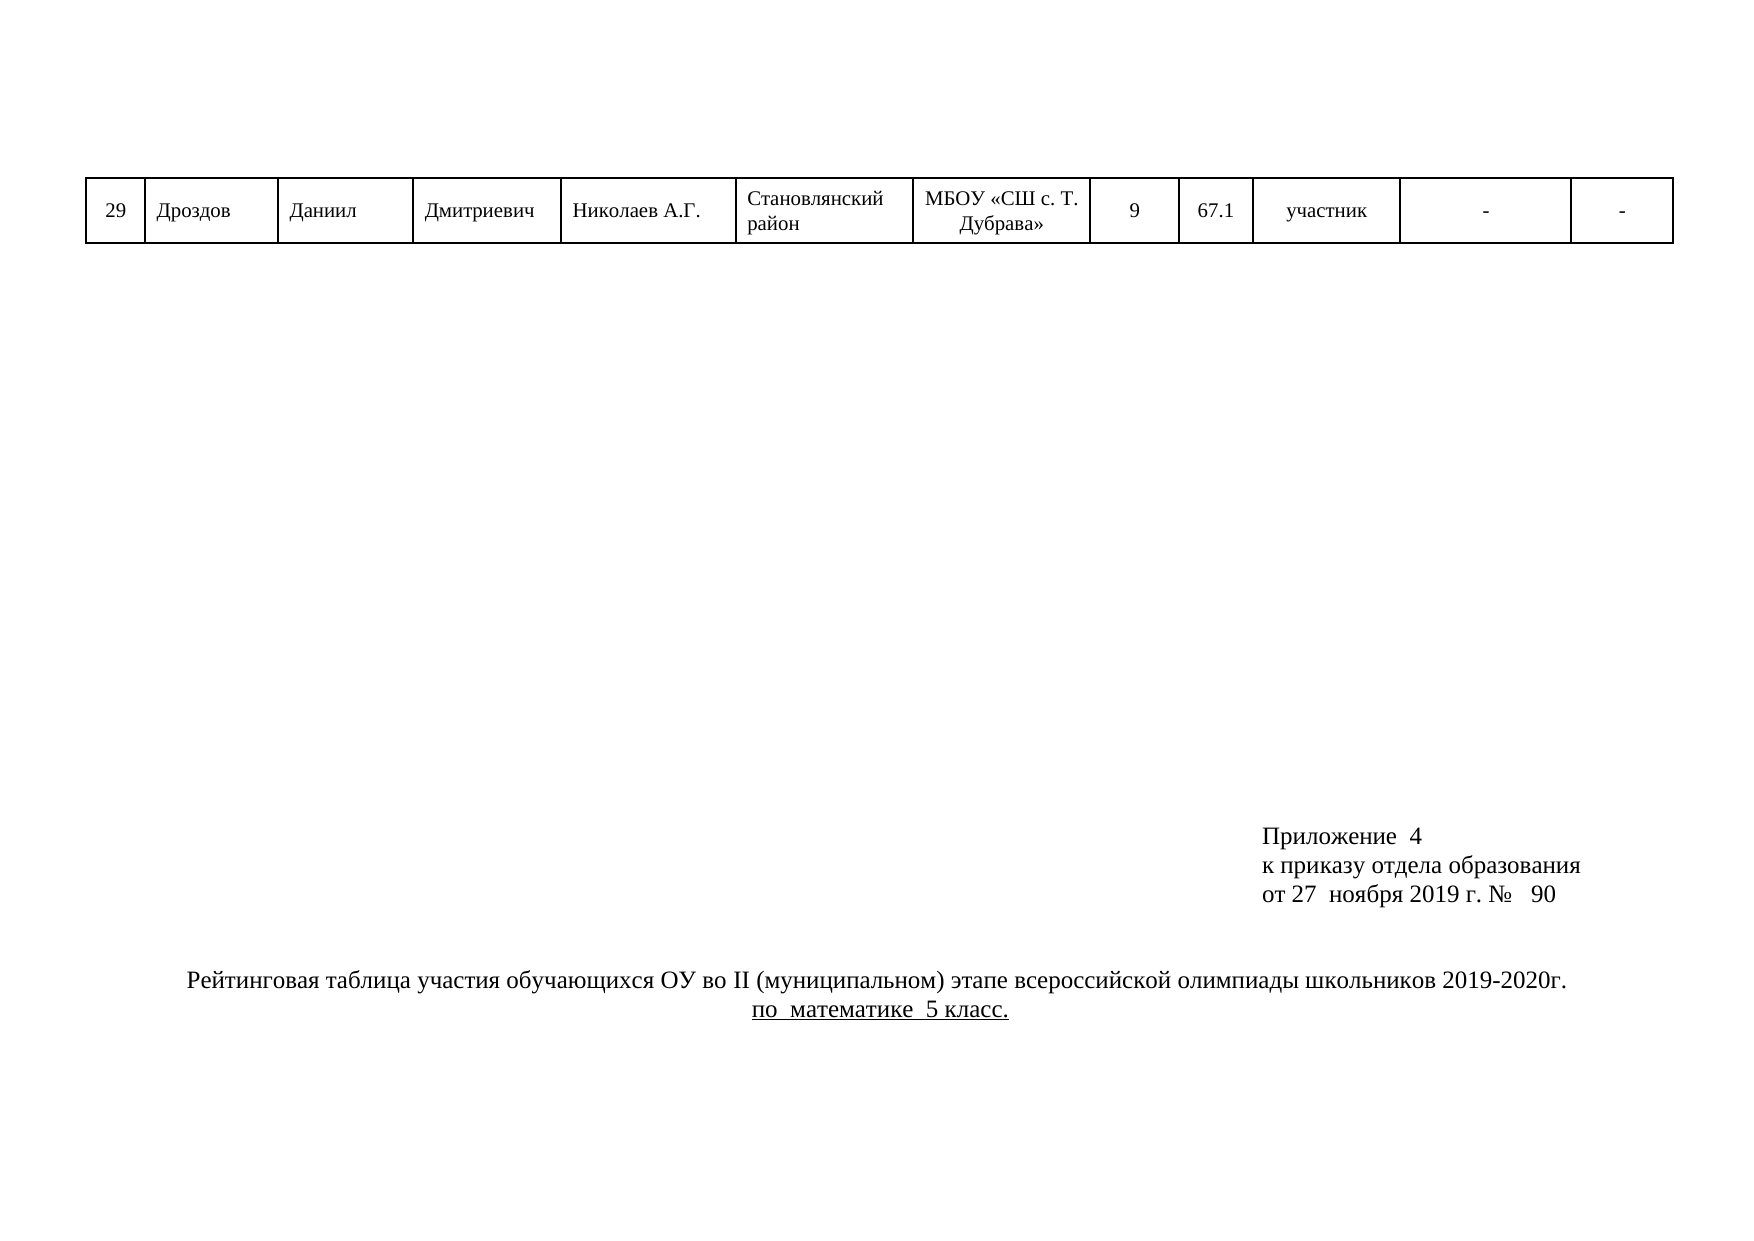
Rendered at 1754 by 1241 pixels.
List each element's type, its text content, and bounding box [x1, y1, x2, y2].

table_cell 67.1 [1180, 179, 1252, 242]
table_cell Становлянский район [737, 179, 912, 242]
text Приложение 4 [118, 821, 1636, 850]
table_cell Дроздов [146, 179, 277, 242]
table_cell Даниил [279, 179, 412, 242]
table_cell 9 [1091, 179, 1178, 242]
text Рейтинговая таблица участия обучающихся ОУ во II (муниципальном) этапе всероссийской олимпиады школьников 2019-2020г. [118, 965, 1636, 994]
table_cell 29 [87, 179, 144, 242]
table_cell Николаев А.Г. [562, 179, 735, 242]
table_cell - [1572, 179, 1672, 242]
text от 27 ноября 2019 г. № 90 [118, 879, 1636, 907]
table_cell участник [1254, 179, 1399, 242]
table_cell Дмитриевич [414, 179, 560, 242]
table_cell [914, 179, 1089, 242]
text к приказу отдела образования [118, 850, 1636, 879]
text по математике 5 класс. [118, 994, 1636, 1022]
table_cell - [1401, 179, 1570, 242]
